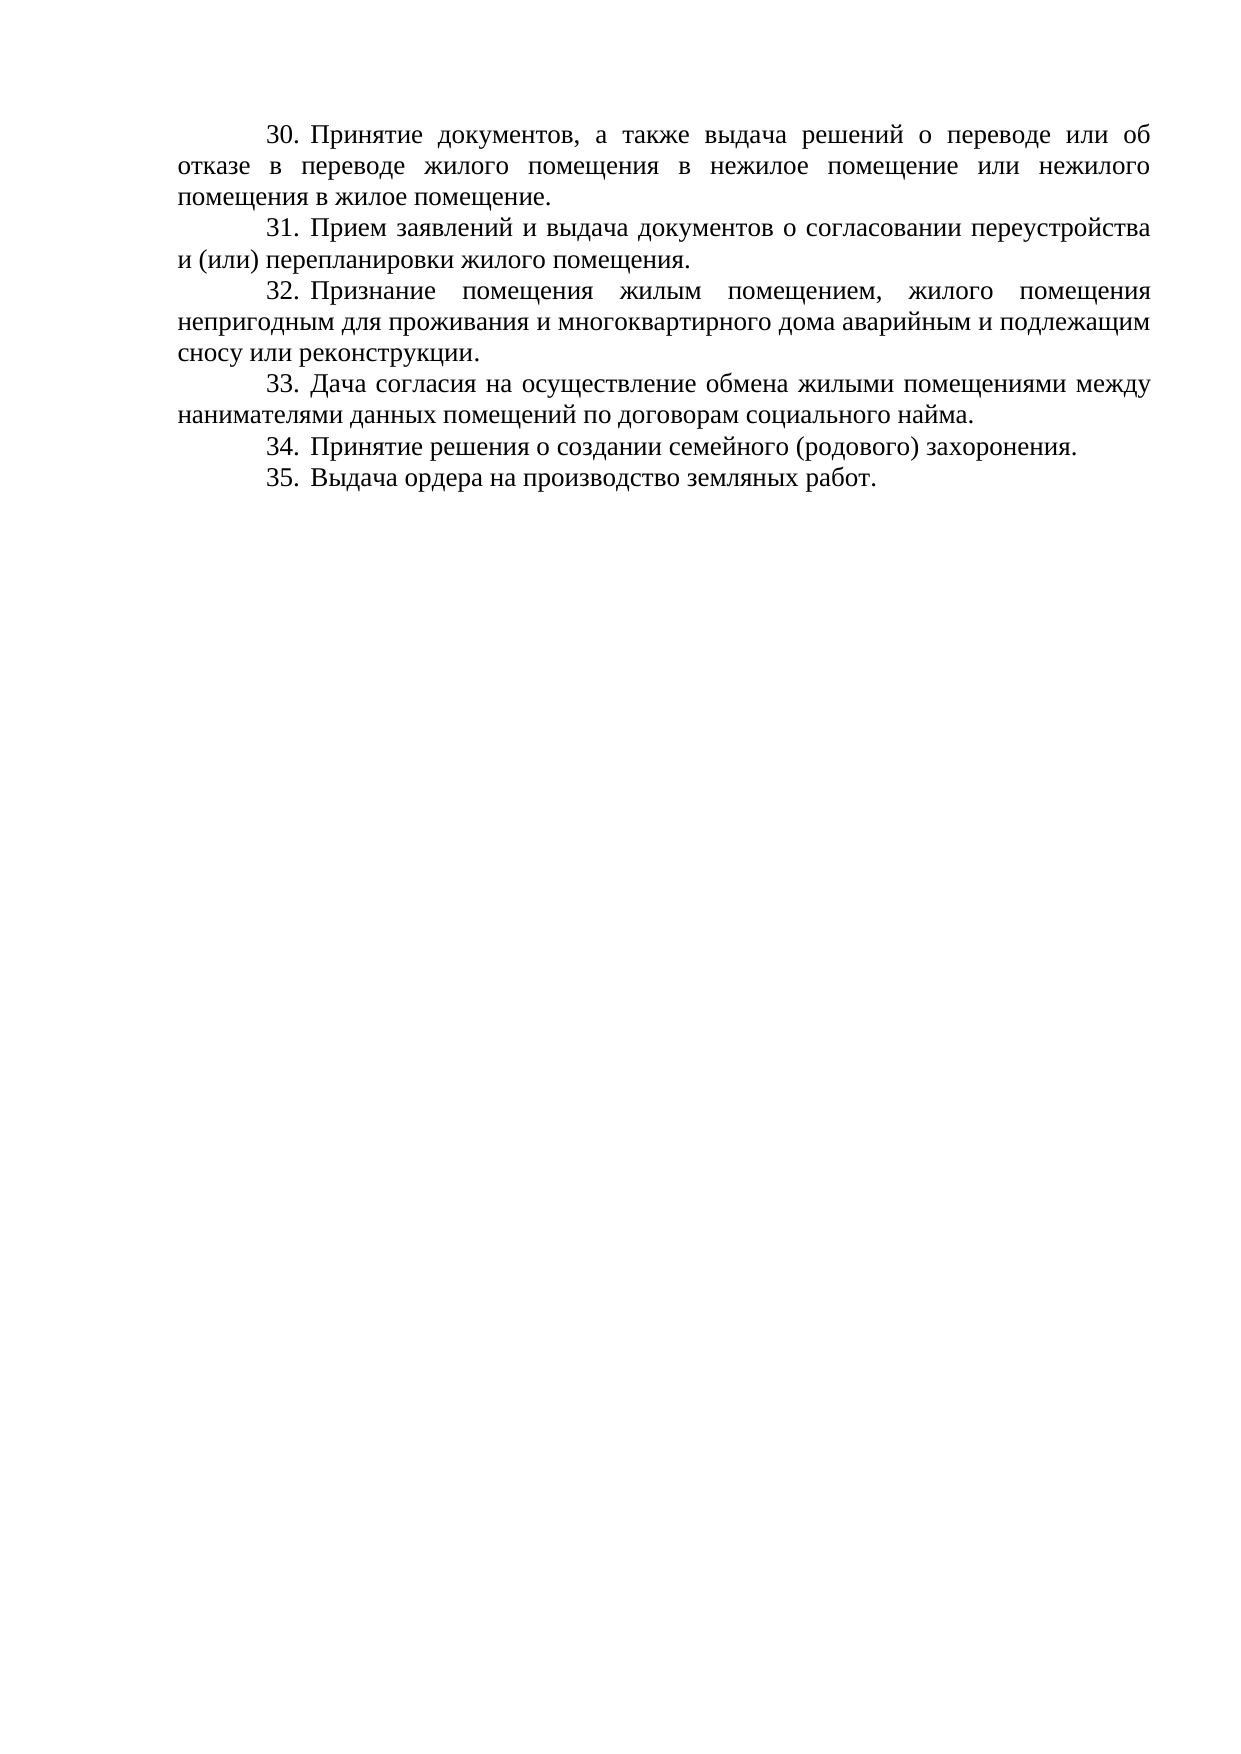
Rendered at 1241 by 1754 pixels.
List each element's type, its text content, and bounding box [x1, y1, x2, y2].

list Принятие решения о создании семейного (родового) захоронения. [177, 429, 1152, 461]
list Выдача ордера на производство земляных работ. [177, 461, 1152, 492]
list Прием заявлений и выдача документов о согласовании переустройства и (или) перепланировки жилого помещения. [177, 212, 1152, 274]
list Принятие документов, а также выдача решений о переводе или об отказе в переводе жилого помещения в нежилое помещение или нежилого помещения в жилое помещение. [177, 118, 1152, 212]
list Дача согласия на осуществление обмена жилыми помещениями между нанимателями данных помещений по договорам социального найма. [177, 367, 1152, 429]
list Признание помещения жилым помещением, жилого помещения непригодным для проживания и многоквартирного дома аварийным и подлежащим сносу или реконструкции. [177, 274, 1152, 367]
